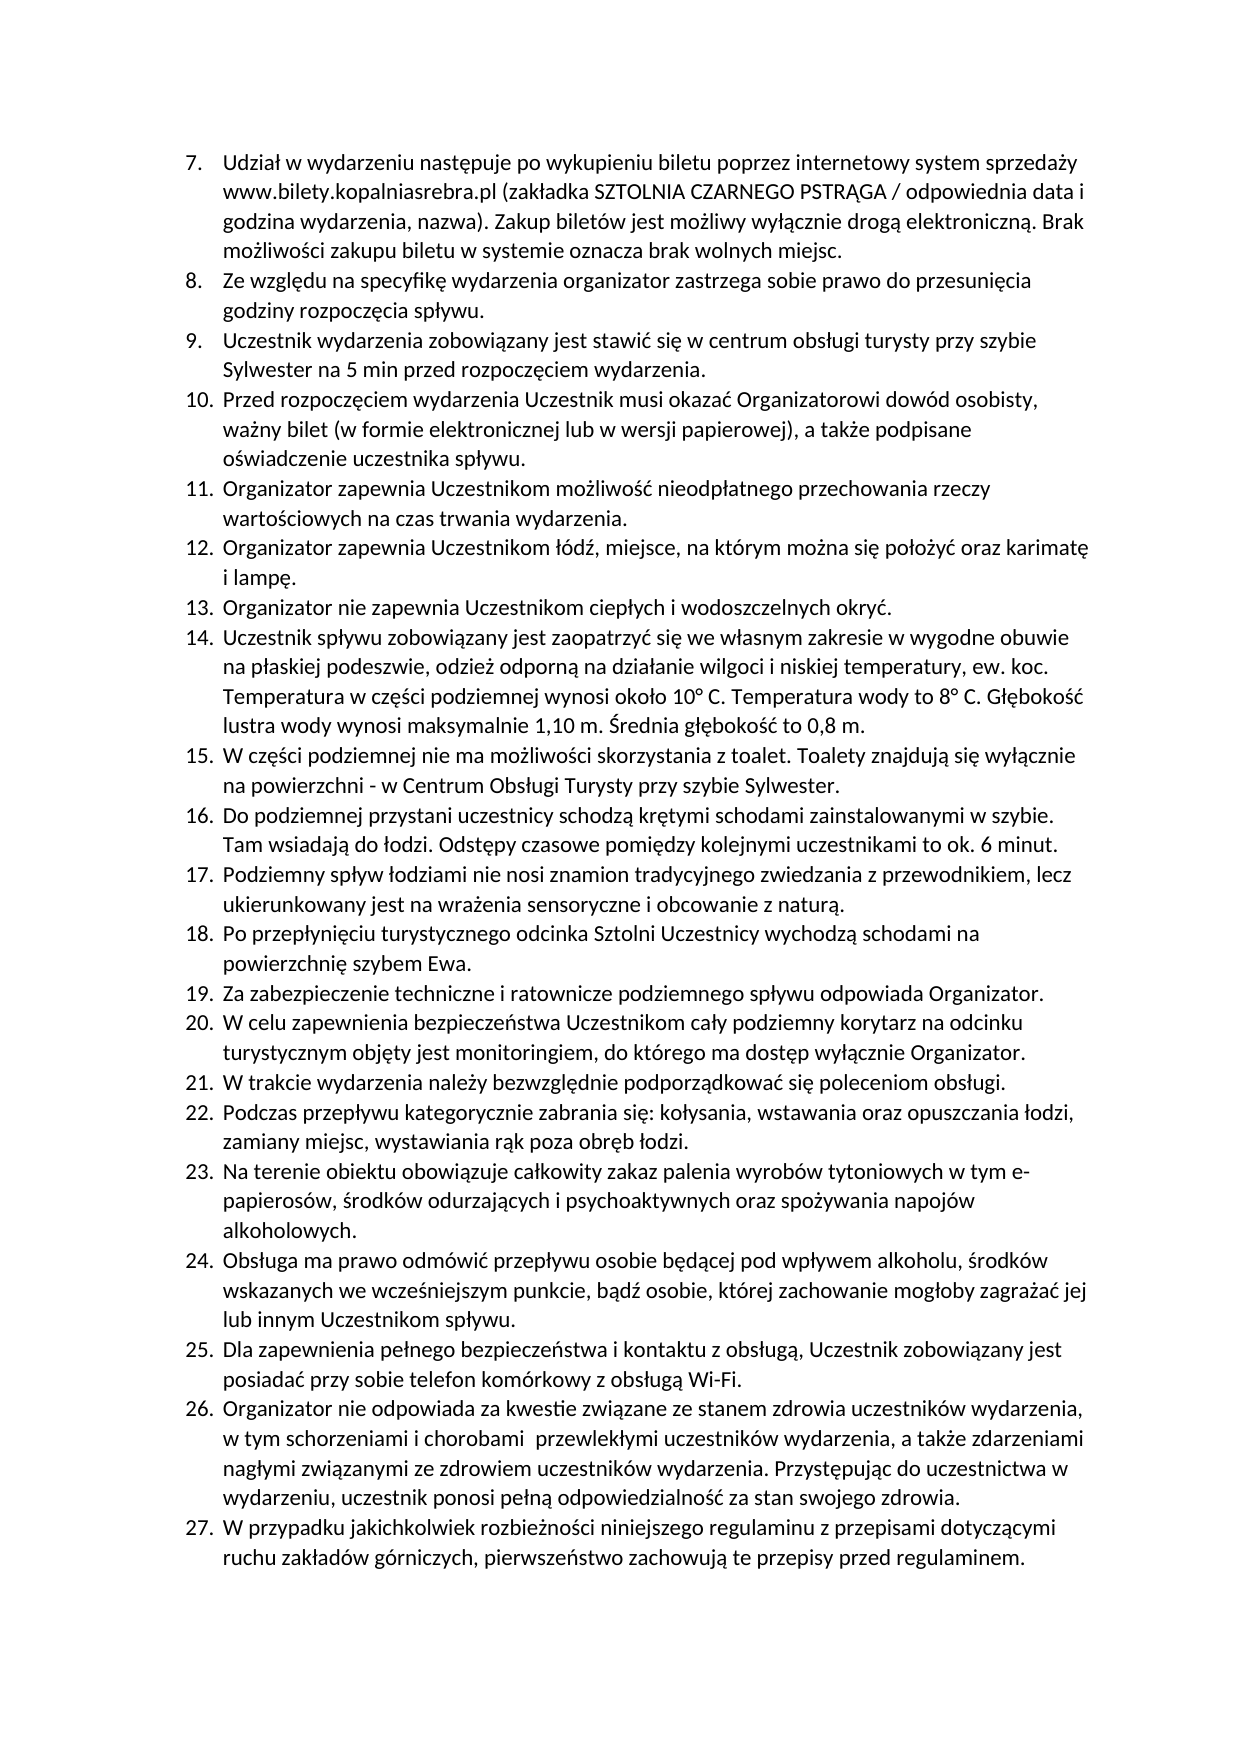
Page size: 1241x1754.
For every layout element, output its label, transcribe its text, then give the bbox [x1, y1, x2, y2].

list Udział w wydarzeniu następuje po wykupieniu biletu poprzez internetowy system sprzedaży www.bilety.kopalniasrebra.pl (zakładka SZTOLNIA CZARNEGO PSTRĄGA / odpowiednia data i godzina wydarzenia, nazwa). Zakup biletów jest możliwy wyłącznie drogą elektroniczną. Brak możliwości zakupu biletu w systemie oznacza brak wolnych miejsc. [185, 148, 1093, 265]
list Podczas przepływu kategorycznie zabrania się: kołysania, wstawania oraz opuszczania łodzi, zamiany miejsc, wystawiania rąk poza obręb łodzi. [185, 1098, 1093, 1155]
list W trakcie wydarzenia należy bezwzględnie podporządkować się poleceniom obsługi. [185, 1068, 1093, 1096]
list Organizator zapewnia Uczestnikom możliwość nieodpłatnego przechowania rzeczy wartościowych na czas trwania wydarzenia. [185, 474, 1093, 532]
list W przypadku jakichkolwiek rozbieżności niniejszego regulaminu z przepisami dotyczącymi ruchu zakładów górniczych, pierwszeństwo zachowują te przepisy przed regulaminem. [185, 1513, 1093, 1571]
list Organizator nie odpowiada za kwestie związane ze stanem zdrowia uczestników wydarzenia, w tym schorzeniami i chorobami przewlekłymi uczestników wydarzenia, a także zdarzeniami nagłymi związanymi ze zdrowiem uczestników wydarzenia. Przystępując do uczestnictwa w wydarzeniu, uczestnik ponosi pełną odpowiedzialność za stan swojego zdrowia. [185, 1394, 1093, 1512]
list Uczestnik spływu zobowiązany jest zaopatrzyć się we własnym zakresie w wygodne obuwie na płaskiej podeszwie, odzież odporną na działanie wilgoci i niskiej temperatury, ew. koc. Temperatura w części podziemnej wynosi około 10° C. Temperatura wody to 8° C. Głębokość lustra wody wynosi maksymalnie 1,10 m. Średnia głębokość to 0,8 m. [185, 623, 1093, 740]
list Dla zapewnienia pełnego bezpieczeństwa i kontaktu z obsługą, Uczestnik zobowiązany jest posiadać przy sobie telefon komórkowy z obsługą Wi-Fi. [185, 1335, 1093, 1393]
list Obsługa ma prawo odmówić przepływu osobie będącej pod wpływem alkoholu, środków wskazanych we wcześniejszym punkcie, bądź osobie, której zachowanie mogłoby zagrażać jej lub innym Uczestnikom spływu. [185, 1246, 1093, 1333]
list Organizator zapewnia Uczestnikom łódź, miejsce, na którym można się położyć oraz karimatę i lampę. [185, 533, 1093, 591]
list Za zabezpieczenie techniczne i ratownicze podziemnego spływu odpowiada Organizator. [185, 979, 1093, 1007]
list Uczestnik wydarzenia zobowiązany jest stawić się w centrum obsługi turysty przy szybie Sylwester na 5 min przed rozpoczęciem wydarzenia. [185, 326, 1093, 383]
list Ze względu na specyfikę wydarzenia organizator zastrzega sobie prawo do przesunięcia godziny rozpoczęcia spływu. [185, 266, 1093, 324]
list Przed rozpoczęciem wydarzenia Uczestnik musi okazać Organizatorowi dowód osobisty, ważny bilet (w formie elektronicznej lub w wersji papierowej), a także podpisane oświadczenie uczestnika spływu. [185, 385, 1093, 472]
list Do podziemnej przystani uczestnicy schodzą krętymi schodami zainstalowanymi w szybie. Tam wsiadają do łodzi. Odstępy czasowe pomiędzy kolejnymi uczestnikami to ok. 6 minut. [185, 801, 1093, 858]
list W części podziemnej nie ma możliwości skorzystania z toalet. Toalety znajdują się wyłącznie na powierzchni - w Centrum Obsługi Turysty przy szybie Sylwester. [185, 741, 1093, 799]
list Podziemny spływ łodziami nie nosi znamion tradycyjnego zwiedzania z przewodnikiem, lecz ukierunkowany jest na wrażenia sensoryczne i obcowanie z naturą. [185, 860, 1093, 918]
list Na terenie obiektu obowiązuje całkowity zakaz palenia wyrobów tytoniowych w tym e-papierosów, środków odurzających i psychoaktywnych oraz spożywania napojów alkoholowych. [185, 1157, 1093, 1244]
list Organizator nie zapewnia Uczestnikom ciepłych i wodoszczelnych okryć. [185, 593, 1093, 621]
list Po przepłynięciu turystycznego odcinka Sztolni Uczestnicy wychodzą schodami na powierzchnię szybem Ewa. [185, 919, 1093, 977]
list W celu zapewnienia bezpieczeństwa Uczestnikom cały podziemny korytarz na odcinku turystycznym objęty jest monitoringiem, do którego ma dostęp wyłącznie Organizator. [185, 1008, 1093, 1066]
